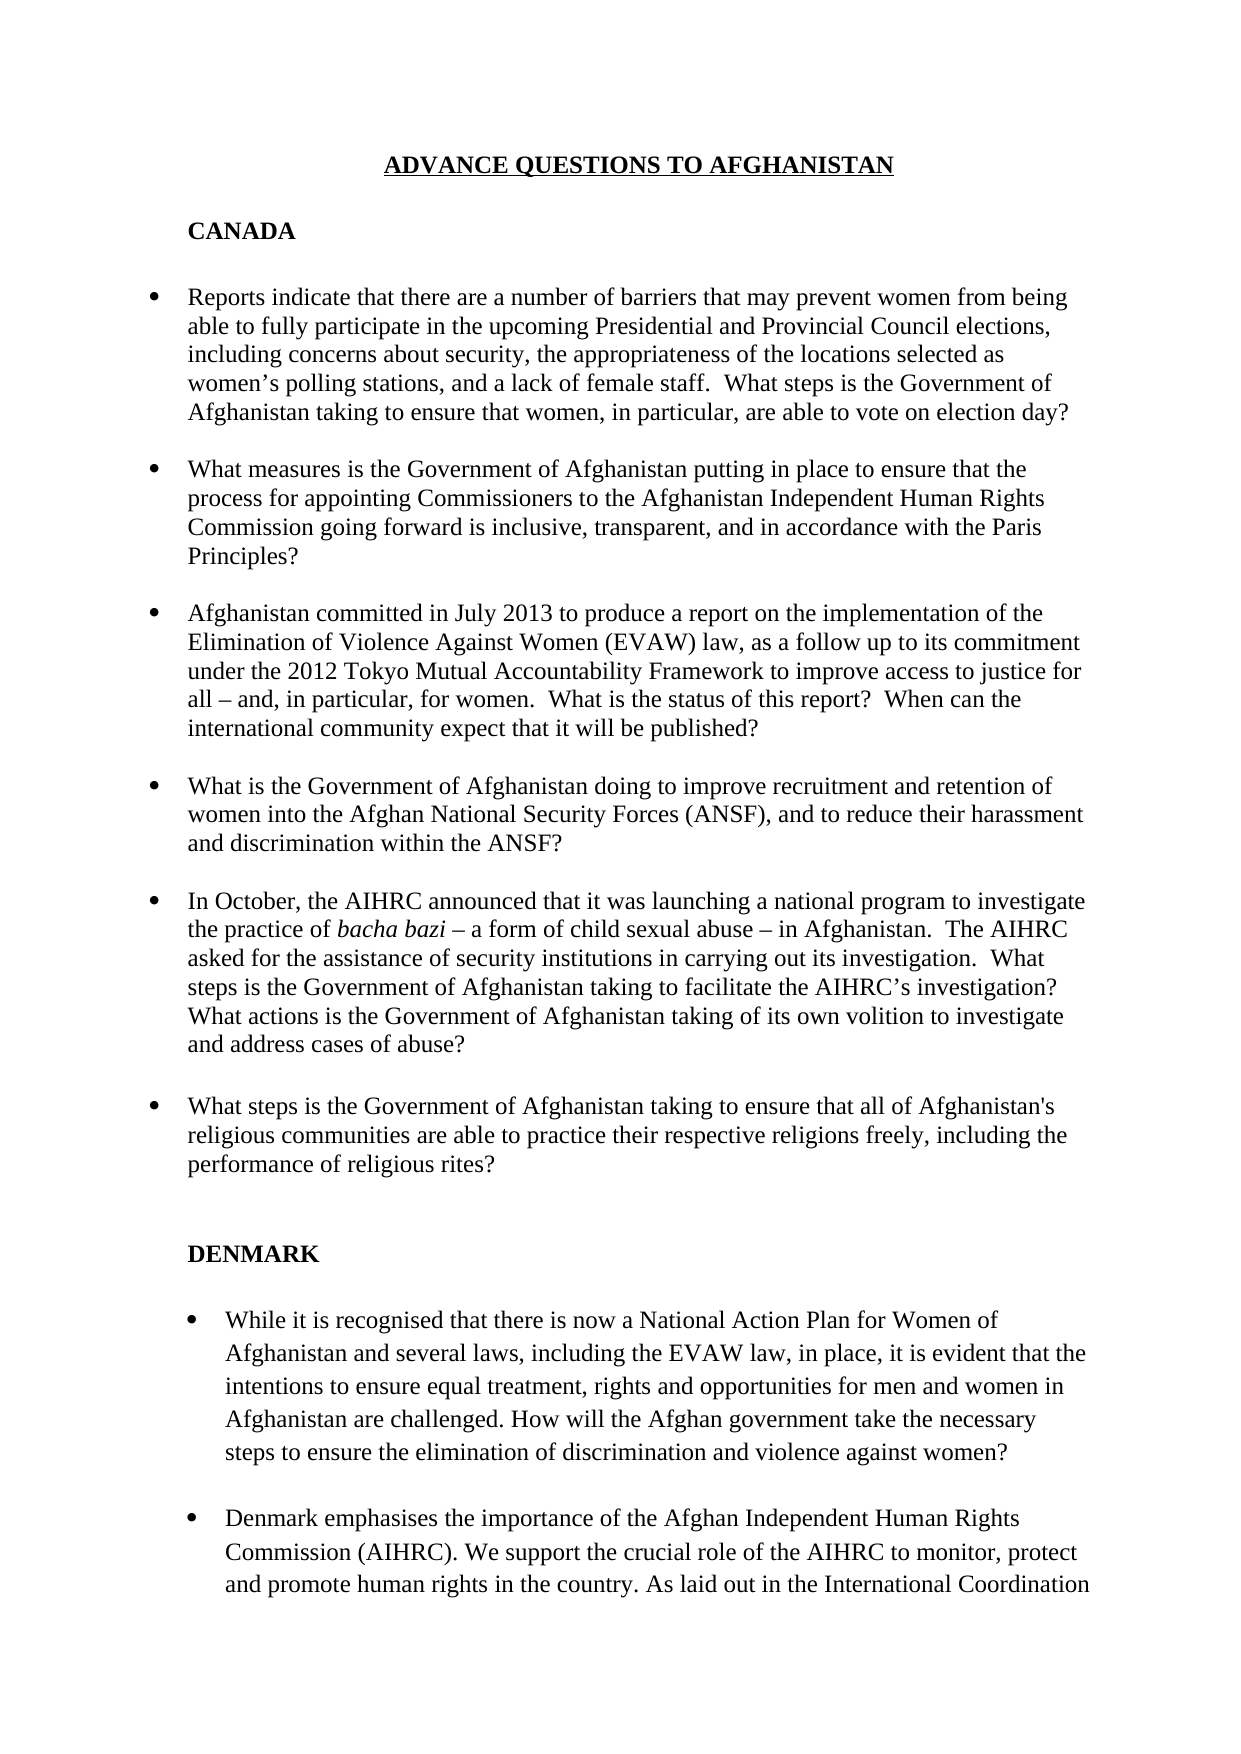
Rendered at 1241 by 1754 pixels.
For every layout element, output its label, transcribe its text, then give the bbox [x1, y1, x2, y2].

list Afghanistan committed in July 2013 to produce a report on the implementation of the Elimination of Violence Against Women (EVAW) law, as a follow up to its commitment under the 2012 Tokyo Mutual Accountability Framework to improve access to justice for all – and, in particular, for women. What is the status of this report? When can the international community expect that it will be published? [150, 598, 1090, 742]
list What steps is the Government of Afghanistan taking to ensure that all of Afghanistan's religious communities are able to practice their respective religions freely, including the performance of religious rites? [150, 1091, 1090, 1178]
text CANADA [187, 216, 1090, 245]
text DENMARK [187, 1239, 1090, 1268]
list What is the Government of Afghanistan doing to improve recruitment and retention of women into the Afghan National Security Forces (ANSF), and to reduce their harassment and discrimination within the ANSF? [150, 771, 1090, 857]
list In October, the AIHRC announced that it was launching a national program to investigate the practice of bacha bazi – a form of child sexual abuse – in Afghanistan. The AIHRC asked for the assistance of security institutions in carrying out its investigation. What steps is the Government of Afghanistan taking to facilitate the AIHRC’s investigation? What actions is the Government of Afghanistan taking of its own volition to investigate and address cases of abuse? [150, 886, 1090, 1058]
text ADVANCE QUESTIONS TO AFGHANISTAN [187, 150, 1090, 179]
list While it is recognised that there is now a National Action Plan for Women of Afghanistan and several laws, including the EVAW law, in place, it is evident that the intentions to ensure equal treatment, rights and opportunities for men and women in Afghanistan are challenged. How will the Afghan government take the necessary steps to ensure the elimination of discrimination and violence against women? [187, 1305, 1090, 1466]
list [187, 1503, 1090, 1598]
list What measures is the Government of Afghanistan putting in place to ensure that the process for appointing Commissioners to the Afghanistan Independent Human Rights Commission going forward is inclusive, transparent, and in accordance with the Paris Principles? [150, 454, 1090, 569]
list Reports indicate that there are a number of barriers that may prevent women from being able to fully participate in the upcoming Presidential and Provincial Council elections, including concerns about security, the appropriateness of the locations selected as women’s polling stations, and a lack of female staff. What steps is the Government of Afghanistan taking to ensure that women, in particular, are able to vote on election day? [150, 282, 1090, 426]
